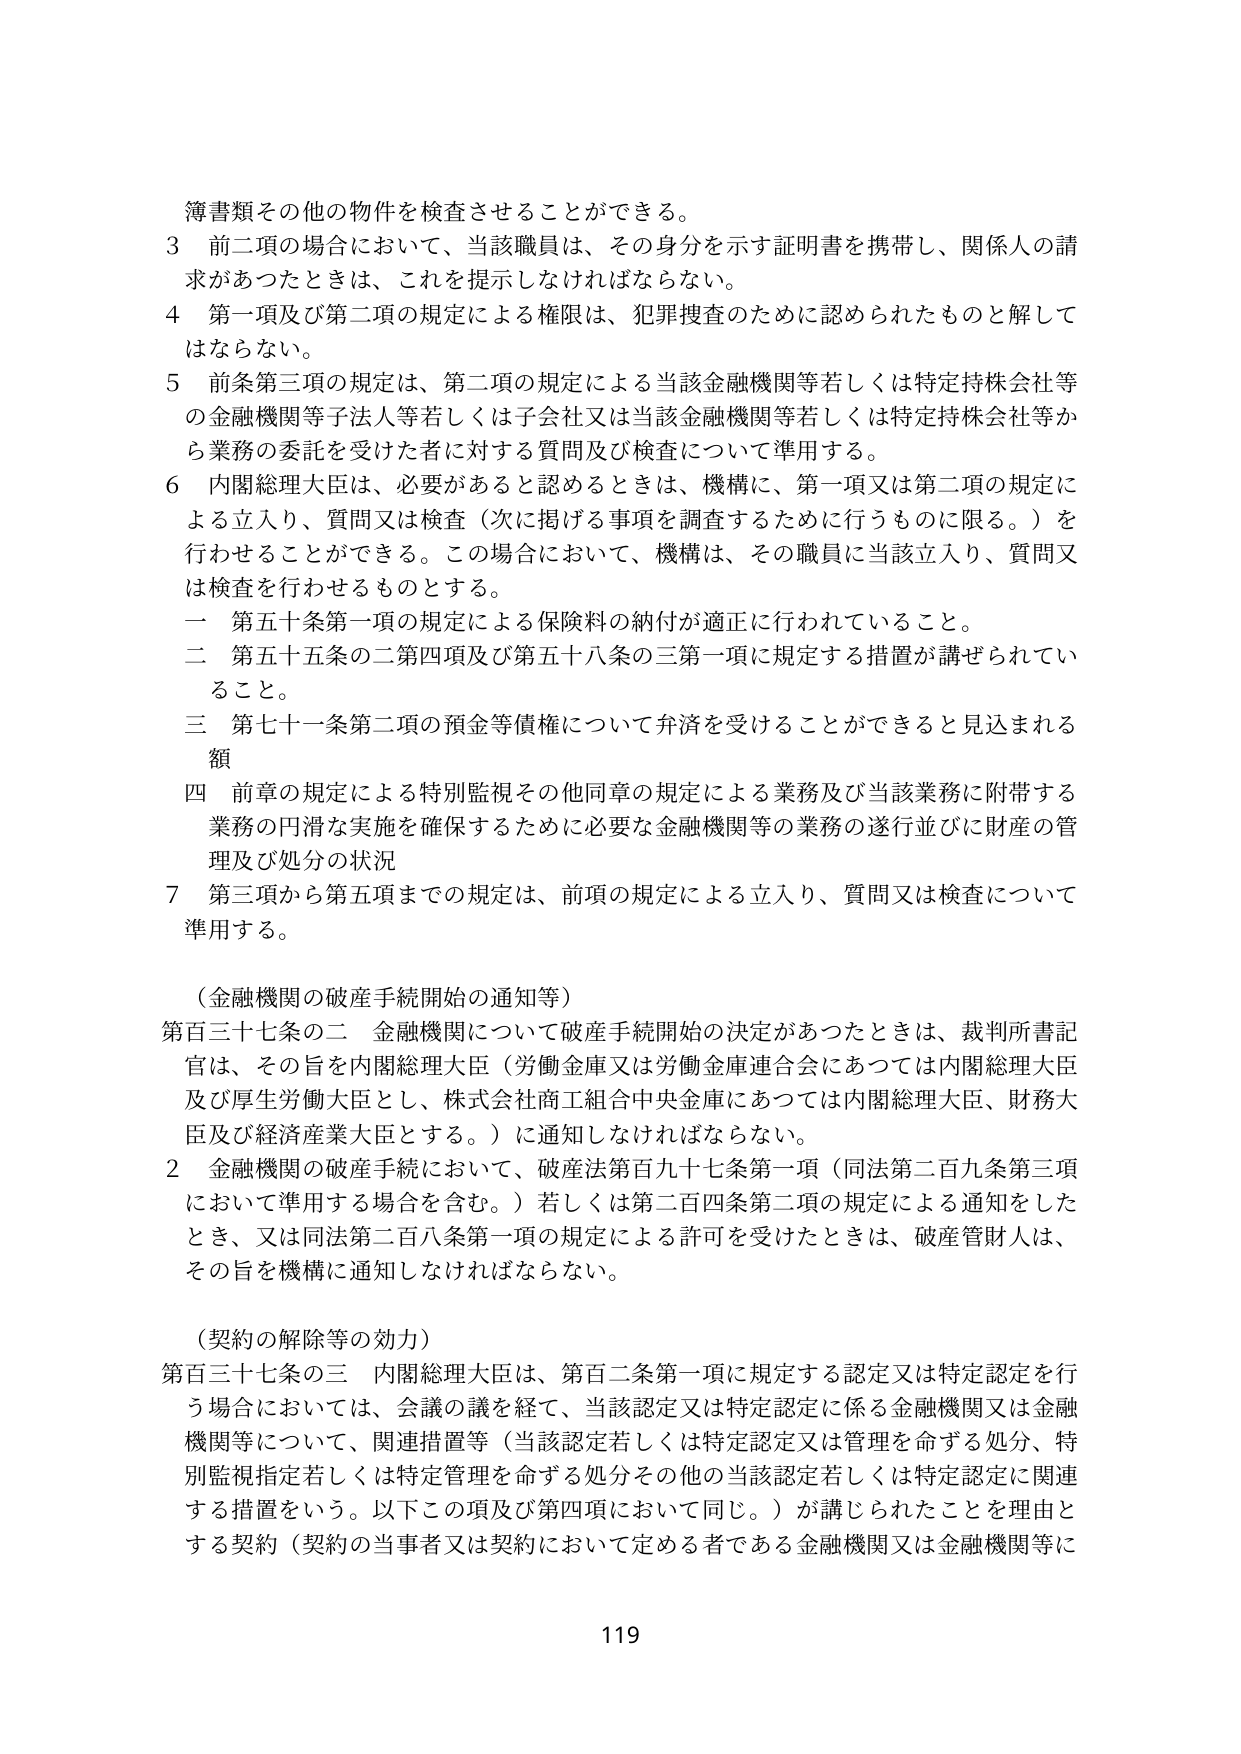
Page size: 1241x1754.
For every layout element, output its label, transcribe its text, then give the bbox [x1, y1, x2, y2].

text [161, 1355, 1079, 1560]
text （契約の解除等の効力） [184, 1321, 1079, 1355]
text 四 前章の規定による特別監視その他同章の規定による業務及び当該業務に附帯する業務の円滑な実施を確保するために必要な金融機関等の業務の遂行並びに財産の管理及び処分の状況 [184, 774, 1079, 877]
text ３ 前二項の場合において、当該職員は、その身分を示す証明書を携帯し、関係人の請求があつたときは、これを提示しなければならない。 [161, 228, 1079, 296]
text 三 第七十一条第二項の預金等債権について弁済を受けることができると見込まれる額 [184, 706, 1079, 774]
text 第百三十七条の二 金融機関について破産手続開始の決定があつたときは、裁判所書記官は、その旨を内閣総理大臣（労働金庫又は労働金庫連合会にあつては内閣総理大臣及び厚生労働大臣とし、株式会社商工組合中央金庫にあつては内閣総理大臣、財務大臣及び経済産業大臣とする。）に通知しなければならない。 [161, 1014, 1079, 1150]
text （金融機関の破産手続開始の通知等） [184, 979, 1079, 1014]
text 二 第五十五条の二第四項及び第五十八条の三第一項に規定する措置が講ぜられていること。 [184, 638, 1079, 706]
text ５ 前条第三項の規定は、第二項の規定による当該金融機関等若しくは特定持株会社等の金融機関等子法人等若しくは子会社又は当該金融機関等若しくは特定持株会社等から業務の委託を受けた者に対する質問及び検査について準用する。 [161, 364, 1079, 467]
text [161, 194, 1079, 228]
text ７ 第三項から第五項までの規定は、前項の規定による立入り、質問又は検査について準用する。 [161, 877, 1079, 945]
text 一 第五十条第一項の規定による保険料の納付が適正に行われていること。 [184, 604, 1079, 638]
text ２ 金融機関の破産手続において、破産法第百九十七条第一項（同法第二百九条第三項において準用する場合を含む。）若しくは第二百四条第二項の規定による通知をしたとき、又は同法第二百八条第一項の規定による許可を受けたときは、破産管財人は、その旨を機構に通知しなければならない。 [161, 1150, 1079, 1287]
text ６ 内閣総理大臣は、必要があると認めるときは、機構に、第一項又は第二項の規定による立入り、質問又は検査（次に掲げる事項を調査するために行うものに限る。）を行わせることができる。この場合において、機構は、その職員に当該立入り、質問又は検査を行わせるものとする。 [161, 467, 1079, 604]
text ４ 第一項及び第二項の規定による権限は、犯罪捜査のために認められたものと解してはならない。 [161, 296, 1079, 364]
